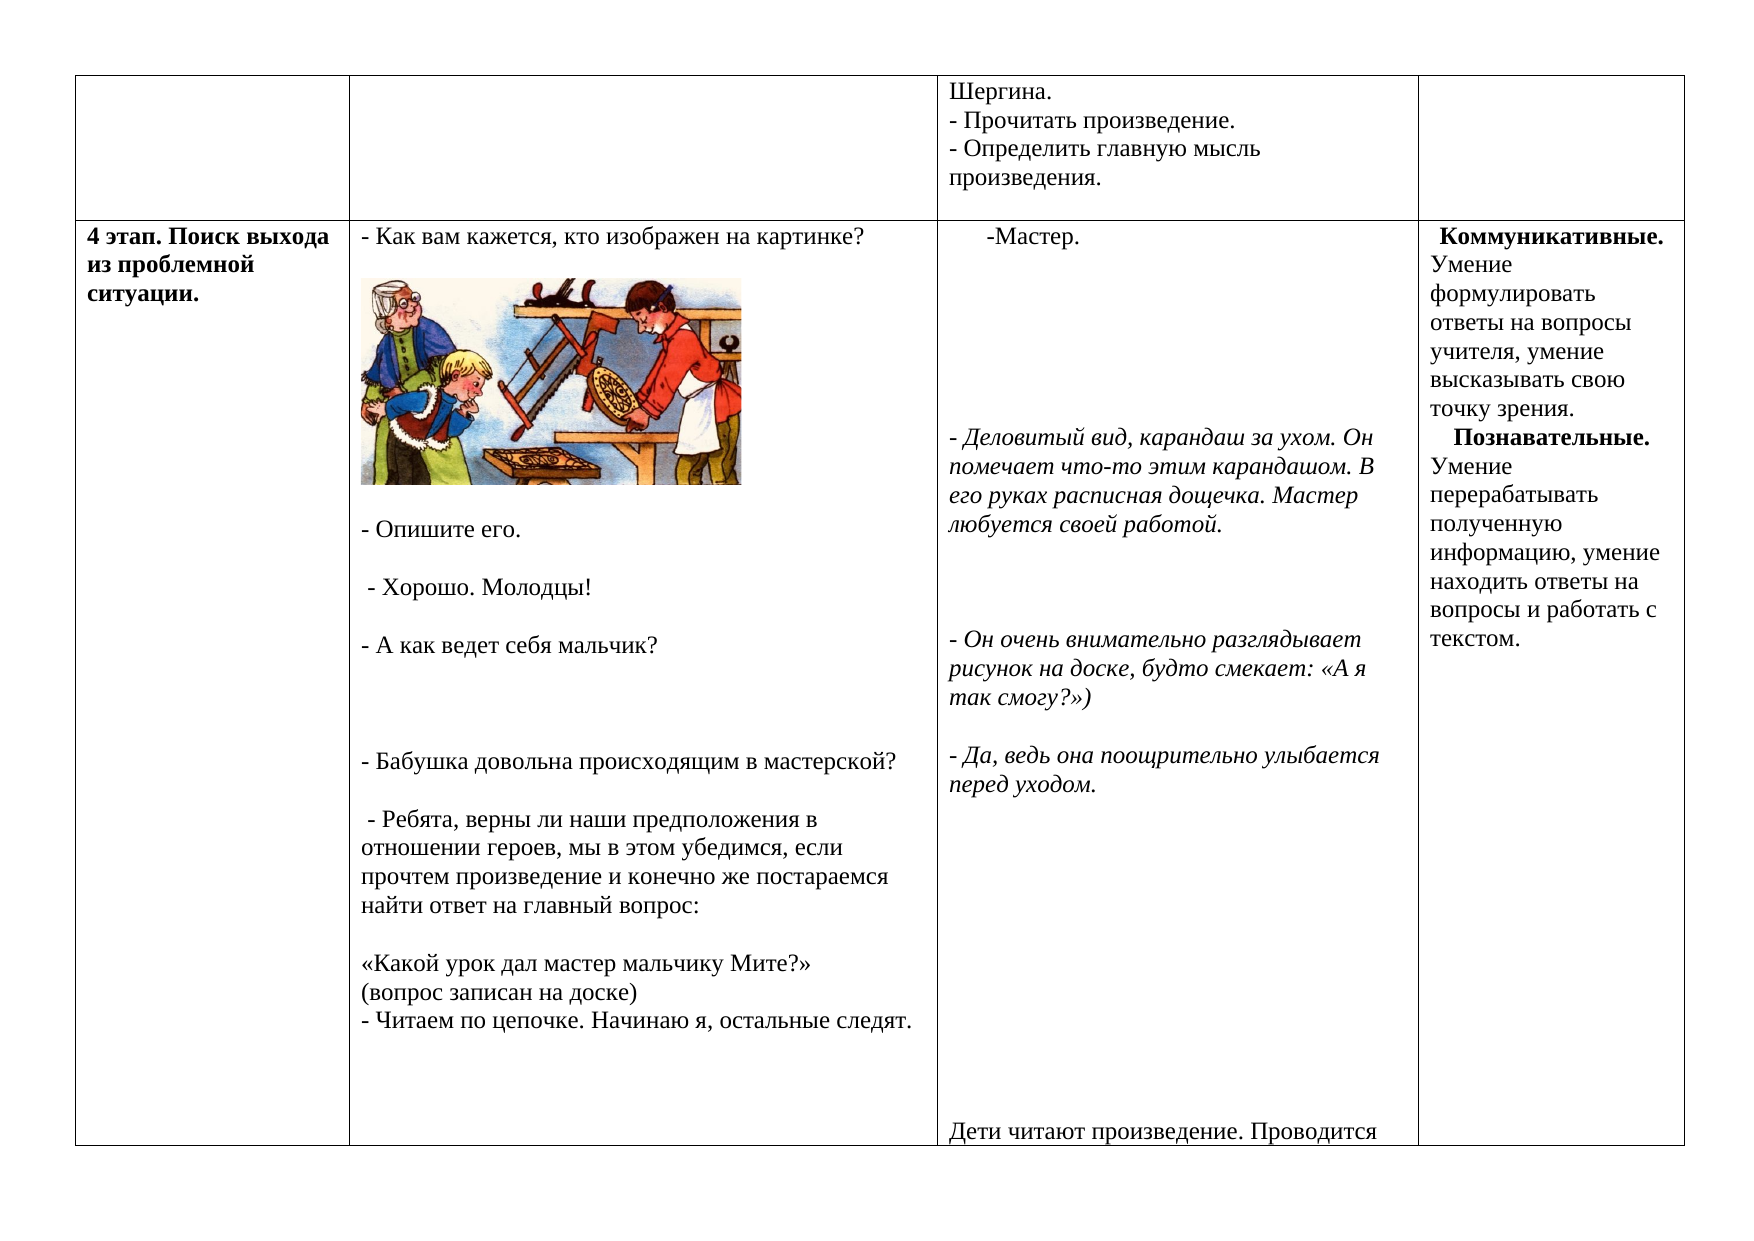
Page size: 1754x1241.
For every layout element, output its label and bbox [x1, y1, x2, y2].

table_cell [76, 221, 349, 1145]
table_cell [938, 221, 1418, 1145]
table_cell [350, 221, 937, 1145]
table_cell [1419, 76, 1684, 220]
table_cell [1419, 221, 1684, 1145]
table_cell [350, 76, 937, 220]
table_cell [938, 76, 1418, 220]
picture [360, 278, 742, 485]
table_cell [76, 76, 349, 220]
